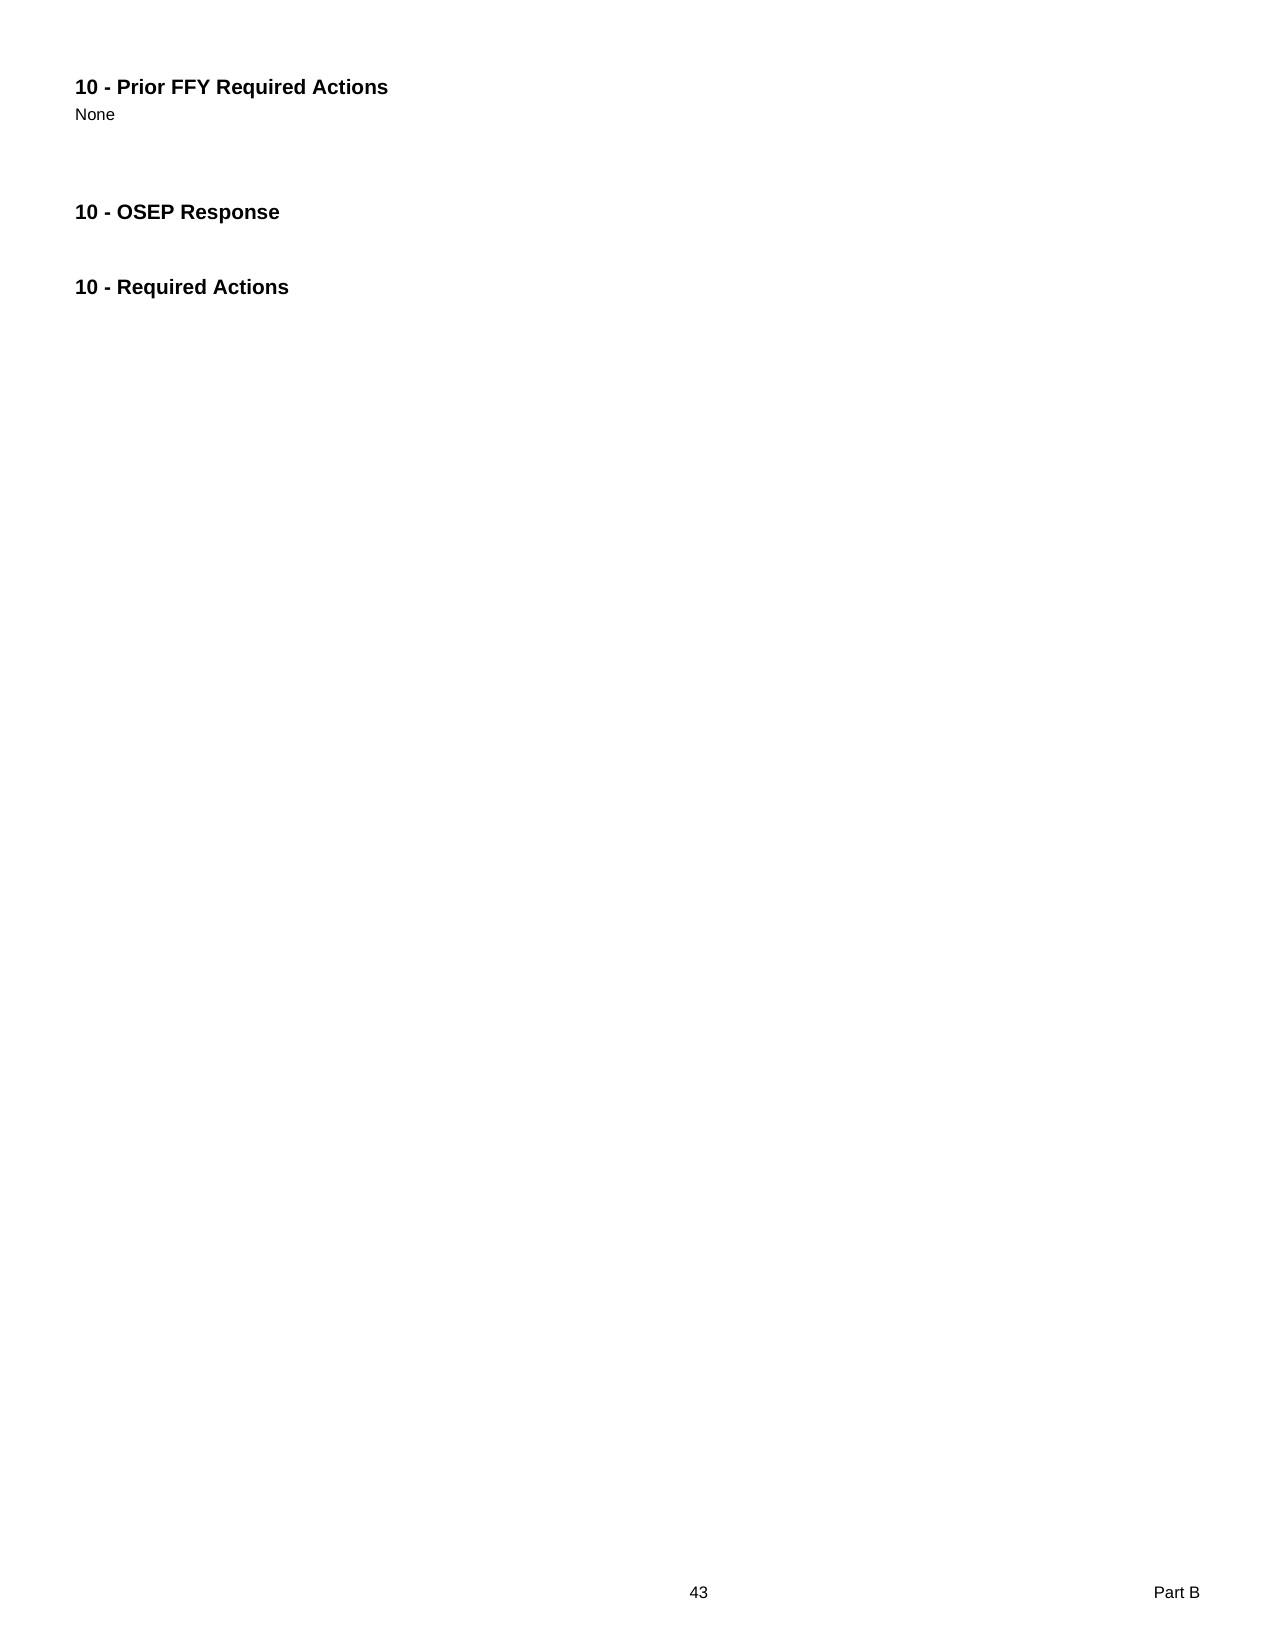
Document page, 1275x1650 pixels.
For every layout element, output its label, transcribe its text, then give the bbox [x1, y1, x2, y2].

subtitle 10 - Required Actions [75, 274, 1200, 298]
subtitle 10 - Prior FFY Required Actions [75, 75, 1200, 99]
subtitle 10 - OSEP Response [75, 200, 1200, 224]
text None [75, 105, 1200, 124]
